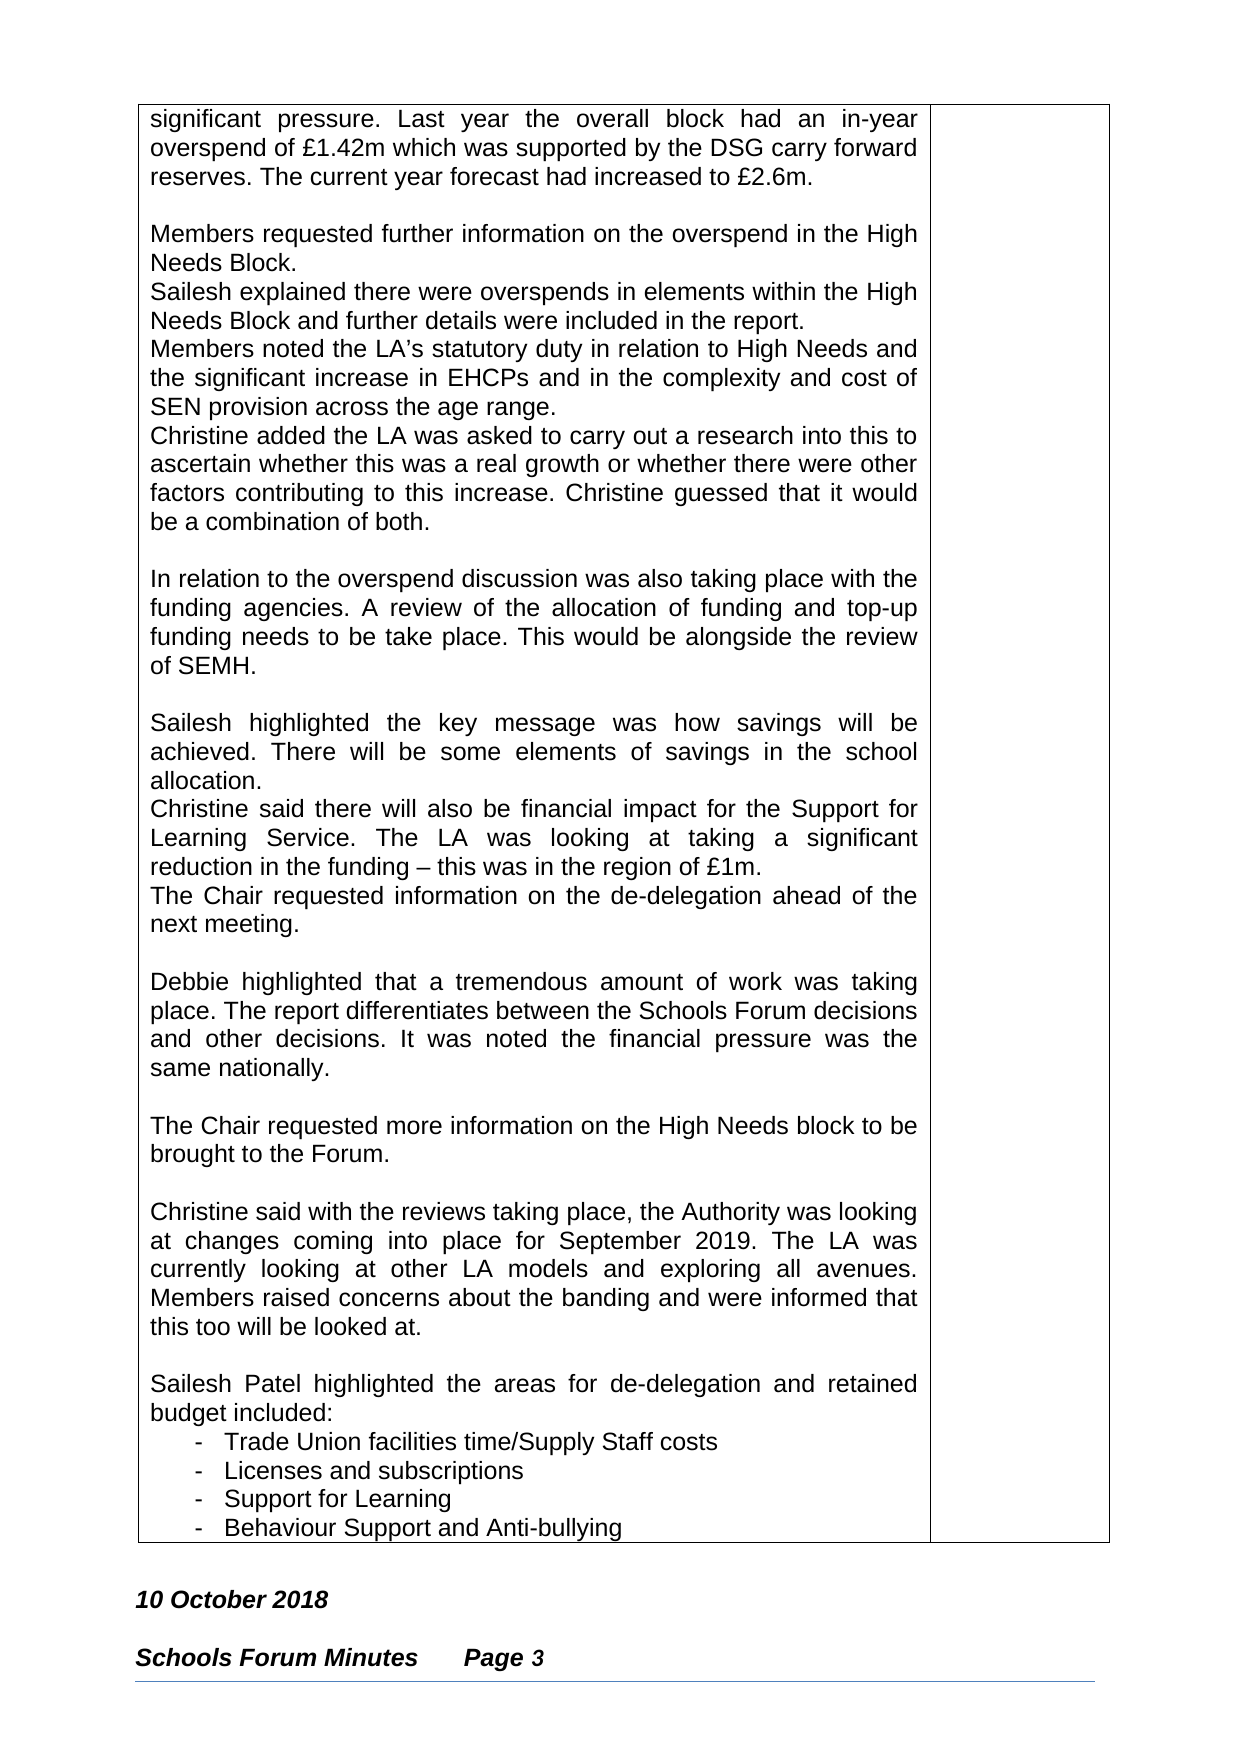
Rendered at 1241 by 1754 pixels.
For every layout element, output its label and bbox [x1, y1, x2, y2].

table_cell [931, 105, 1109, 1542]
table_cell [139, 105, 930, 1542]
